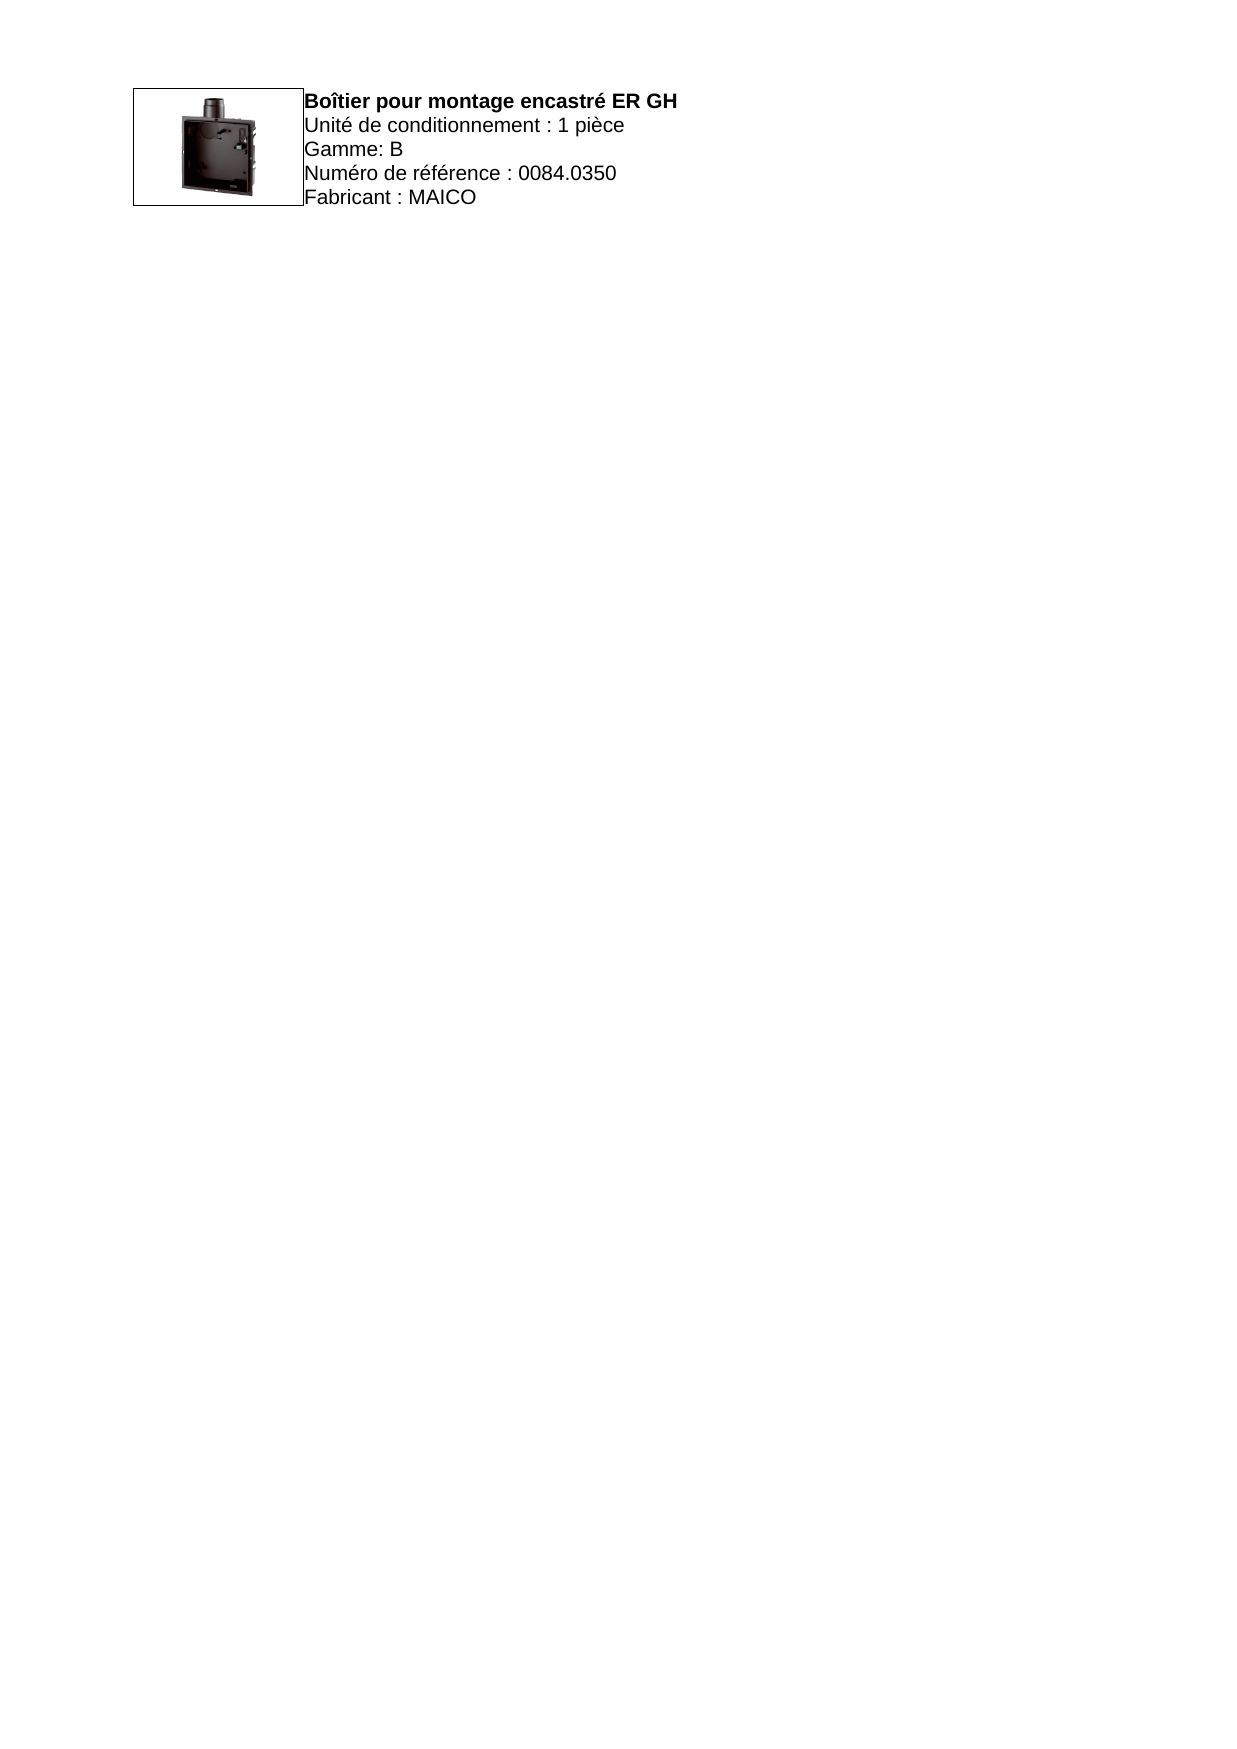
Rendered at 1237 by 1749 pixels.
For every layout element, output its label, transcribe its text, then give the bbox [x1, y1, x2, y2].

picture [134, 89, 303, 205]
text Boîtier pour montage encastré ER GHUnité de conditionnement : 1 pièceGamme: B Numéro de référence : 0084.0350Fabricant : MAICO [133, 89, 1148, 208]
